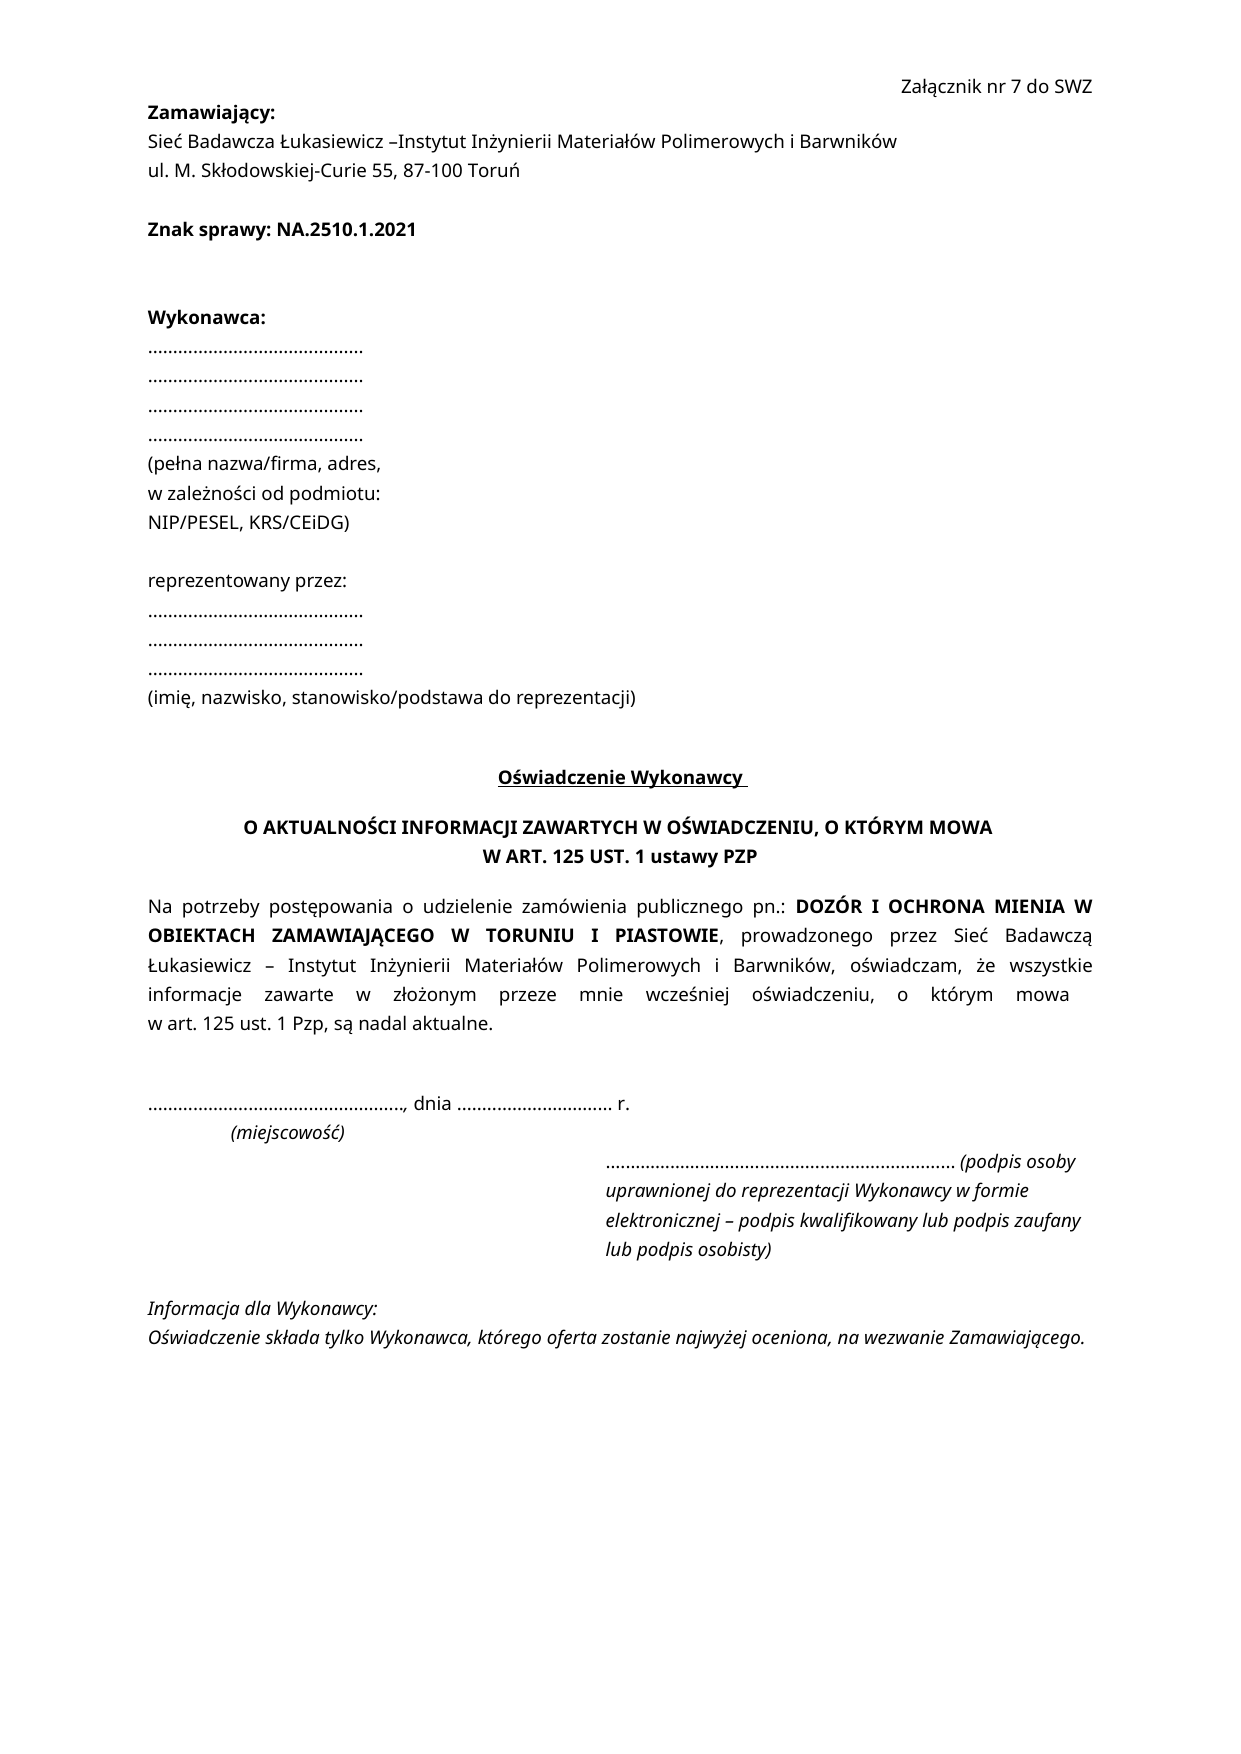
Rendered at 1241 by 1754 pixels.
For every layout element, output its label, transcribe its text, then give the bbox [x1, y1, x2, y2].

text Oświadczenie składa tylko Wykonawca, którego oferta zostanie najwyżej oceniona, na wezwanie Zamawiającego. [148, 1324, 1093, 1350]
text ........................................... [148, 392, 1093, 417]
text (miejscowość) [148, 1119, 1093, 1145]
text (imię, nazwisko, stanowisko/podstawa do reprezentacji) [148, 685, 1093, 710]
text reprezentowany przez: [148, 568, 1093, 593]
text NIP/PESEL, KRS/CEiDG) [148, 509, 1093, 534]
text ........................................... [148, 655, 1093, 681]
text (pełna nazwa/firma, adres, [148, 451, 1093, 476]
text Oświadczenie Wykonawcy [148, 764, 1093, 789]
text ..................................................., dnia ............................... r. [148, 1090, 1093, 1116]
text ….………………................................................ (podpis osoby uprawnionej do reprezentacji Wykonawcy w formie elektronicznej – podpis kwalifikowany lub podpis zaufany lub podpis osobisty) [148, 1148, 1093, 1262]
text Na potrzeby postępowania o udzielenie zamówienia publicznego pn.: DOZÓR I OCHRONA MIENIA W OBIEKTACH ZAMAWIAJĄCEGO W TORUNIU I PIASTOWIE, prowadzonego przez Sieć Badawczą Łukasiewicz – Instytut Inżynierii Materiałów Polimerowych i Barwników, oświadczam, że wszystkie informacje zawarte w złożonym przeze mnie wcześniej oświadczeniu, o którym mowa w art. 125 ust. 1 Pzp, są nadal aktualne. [148, 893, 1093, 1036]
text ul. M. Skłodowskiej-Curie 55, 87-100 Toruń [148, 158, 1093, 183]
text O AKTUALNOŚCI INFORMACJI ZAWARTYCH W OŚWIADCZENIU, O KTÓRYM MOWA W ART. 125 UST. 1 ustawy PZP [148, 814, 1093, 869]
text Sieć Badawcza Łukasiewicz –Instytut Inżynierii Materiałów Polimerowych i Barwników [148, 128, 1093, 154]
text ........................................... [148, 333, 1093, 359]
text Wykonawca: [148, 304, 1093, 330]
text w zależności od podmiotu: [148, 480, 1093, 505]
text Znak sprawy: NA.2510.1.2021 [148, 216, 1093, 242]
text ........................................... [148, 363, 1093, 388]
text ........................................... [148, 626, 1093, 652]
text Informacja dla Wykonawcy: [148, 1295, 1093, 1320]
text ........................................... [148, 597, 1093, 622]
text Zamawiający: [148, 99, 1093, 125]
text ........................................... [148, 421, 1093, 447]
